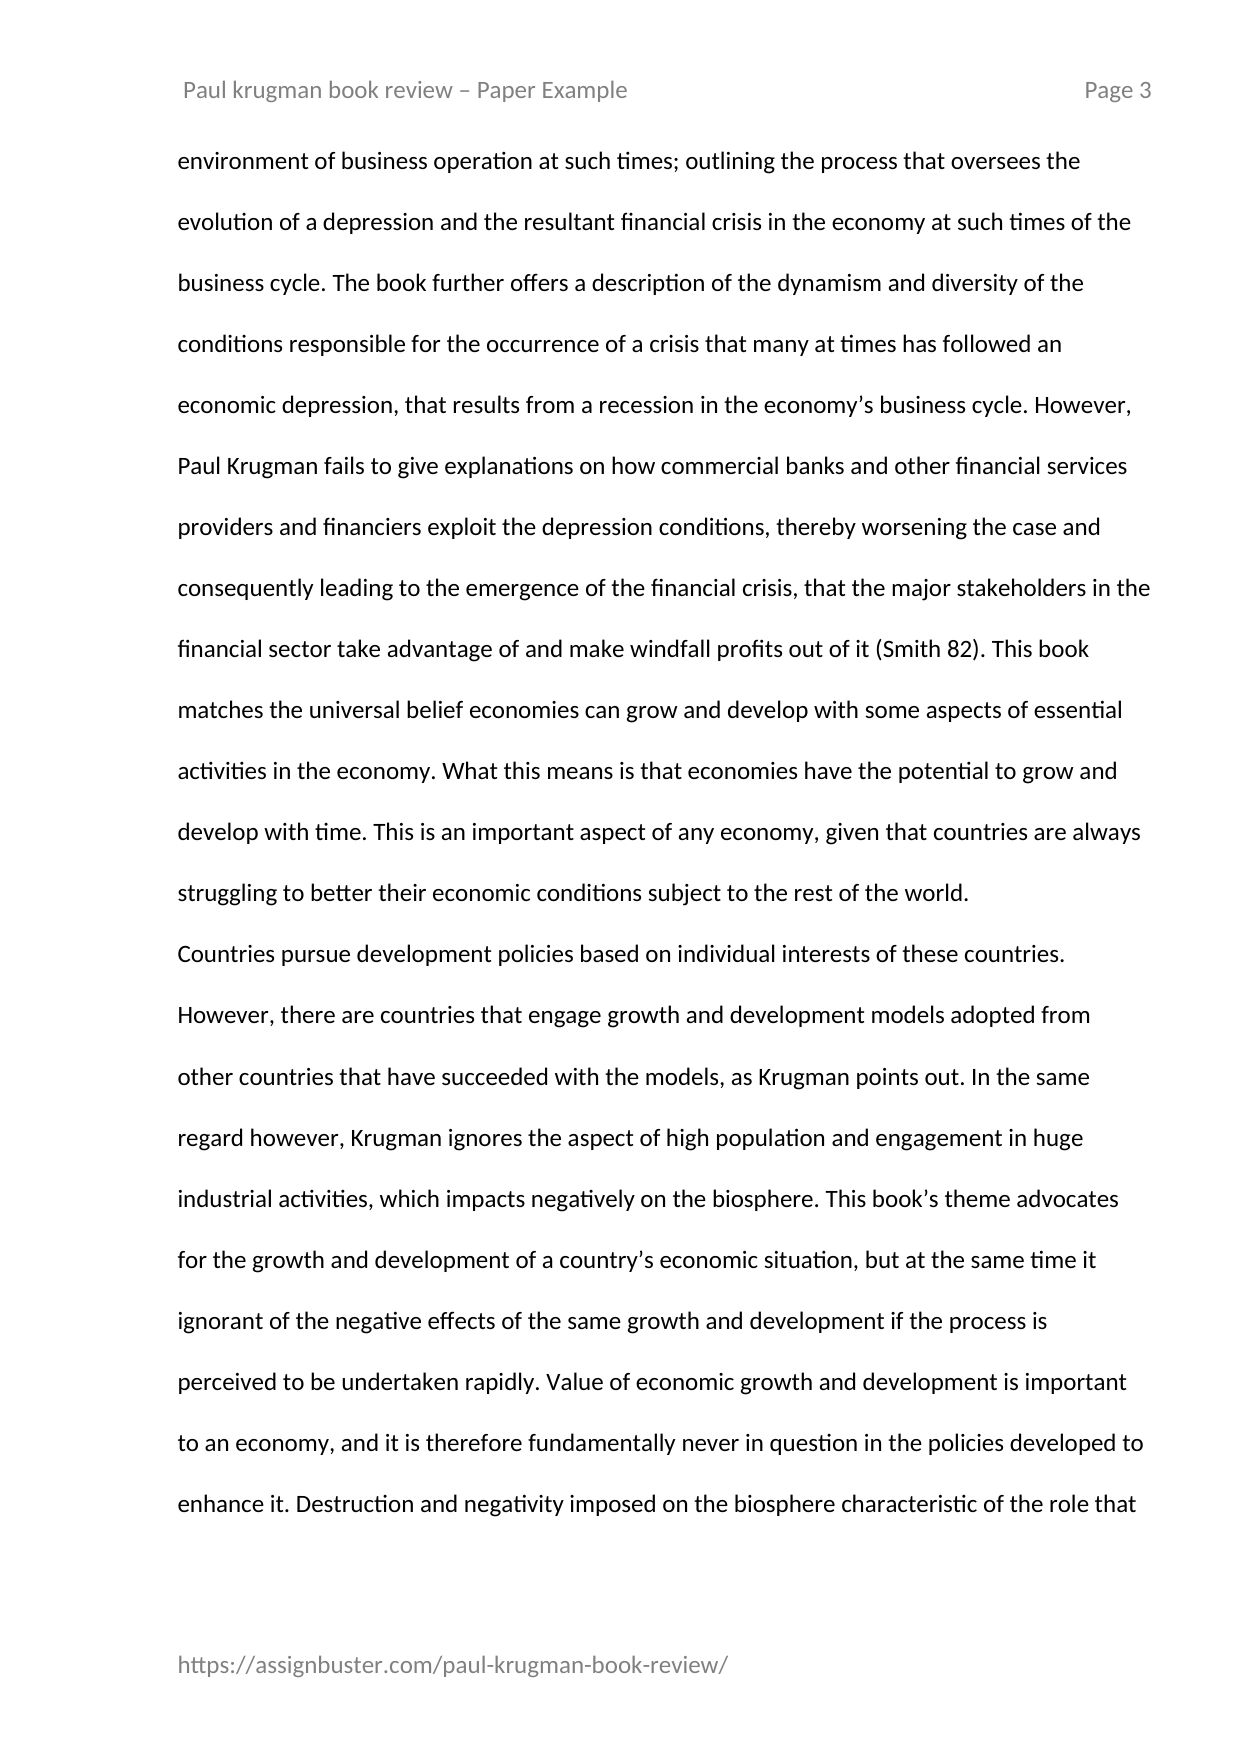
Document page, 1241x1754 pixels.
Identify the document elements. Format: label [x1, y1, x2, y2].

text [177, 145, 1152, 1518]
